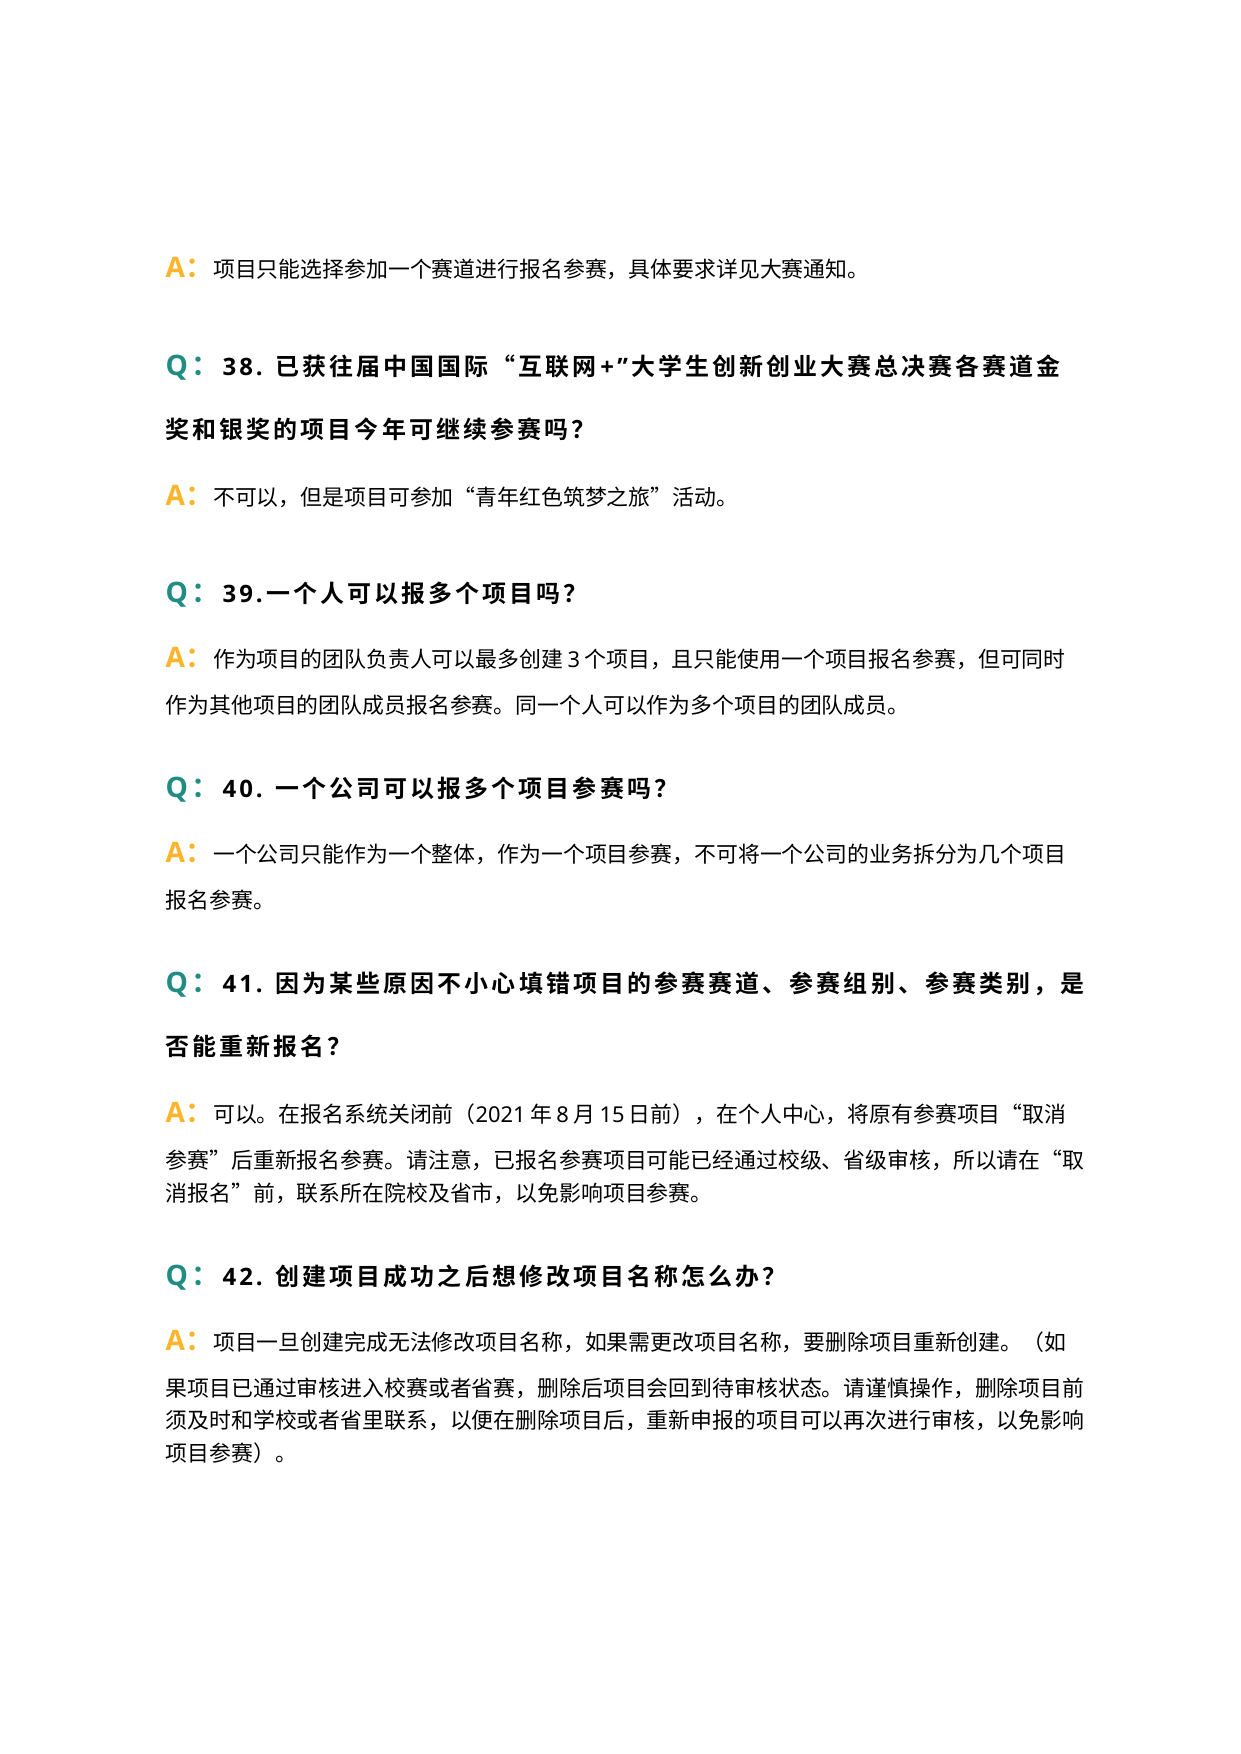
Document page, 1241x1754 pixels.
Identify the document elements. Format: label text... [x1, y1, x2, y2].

text A：项目只能选择参加一个赛道进行报名参赛，具体要求详见大赛通知。 [165, 233, 1087, 298]
text Q：42. 创建项目成功之后想修改项目名称怎么办？ [165, 1240, 1087, 1305]
text A：不可以，但是项目可参加“青年红色筑梦之旅”活动。 [165, 460, 1087, 525]
text A：一个公司只能作为一个整体，作为一个项目参赛，不可将一个公司的业务拆分为几个项目报名参赛。 [165, 818, 1087, 915]
text A：项目一旦创建完成无法修改项目名称，如果需更改项目名称，要删除项目重新创建。（如果项目已通过审核进入校赛或者省赛，删除后项目会回到待审核状态。请谨慎操作，删除项目前须及时和学校或者省里联系，以便在删除项目后，重新申报的项目可以再次进行审核，以免影响项目参赛）。 [165, 1305, 1087, 1468]
text A：作为项目的团队负责人可以最多创建3个项目，且只能使用一个项目报名参赛，但可同时作为其他项目的团队成员报名参赛。同一个人可以作为多个项目的团队成员。 [165, 623, 1087, 720]
text Q：40. 一个公司可以报多个项目参赛吗？ [165, 753, 1087, 818]
text Q：38. 已获往届中国国际“互联网+”大学生创新创业大赛总决赛各赛道金奖和银奖的项目今年可继续参赛吗？ [165, 330, 1087, 460]
text Q：39.一个人可以报多个项目吗？ [165, 558, 1087, 623]
text A：可以。在报名系统关闭前（2021年8月15日前），在个人中心，将原有参赛项目“取消参赛”后重新报名参赛。请注意，已报名参赛项目可能已经通过校级、省级审核，所以请在“取消报名”前，联系所在院校及省市，以免影响项目参赛。 [165, 1078, 1087, 1208]
text Q：41. 因为某些原因不小心填错项目的参赛赛道、参赛组别、参赛类别，是否能重新报名？ [165, 948, 1087, 1078]
